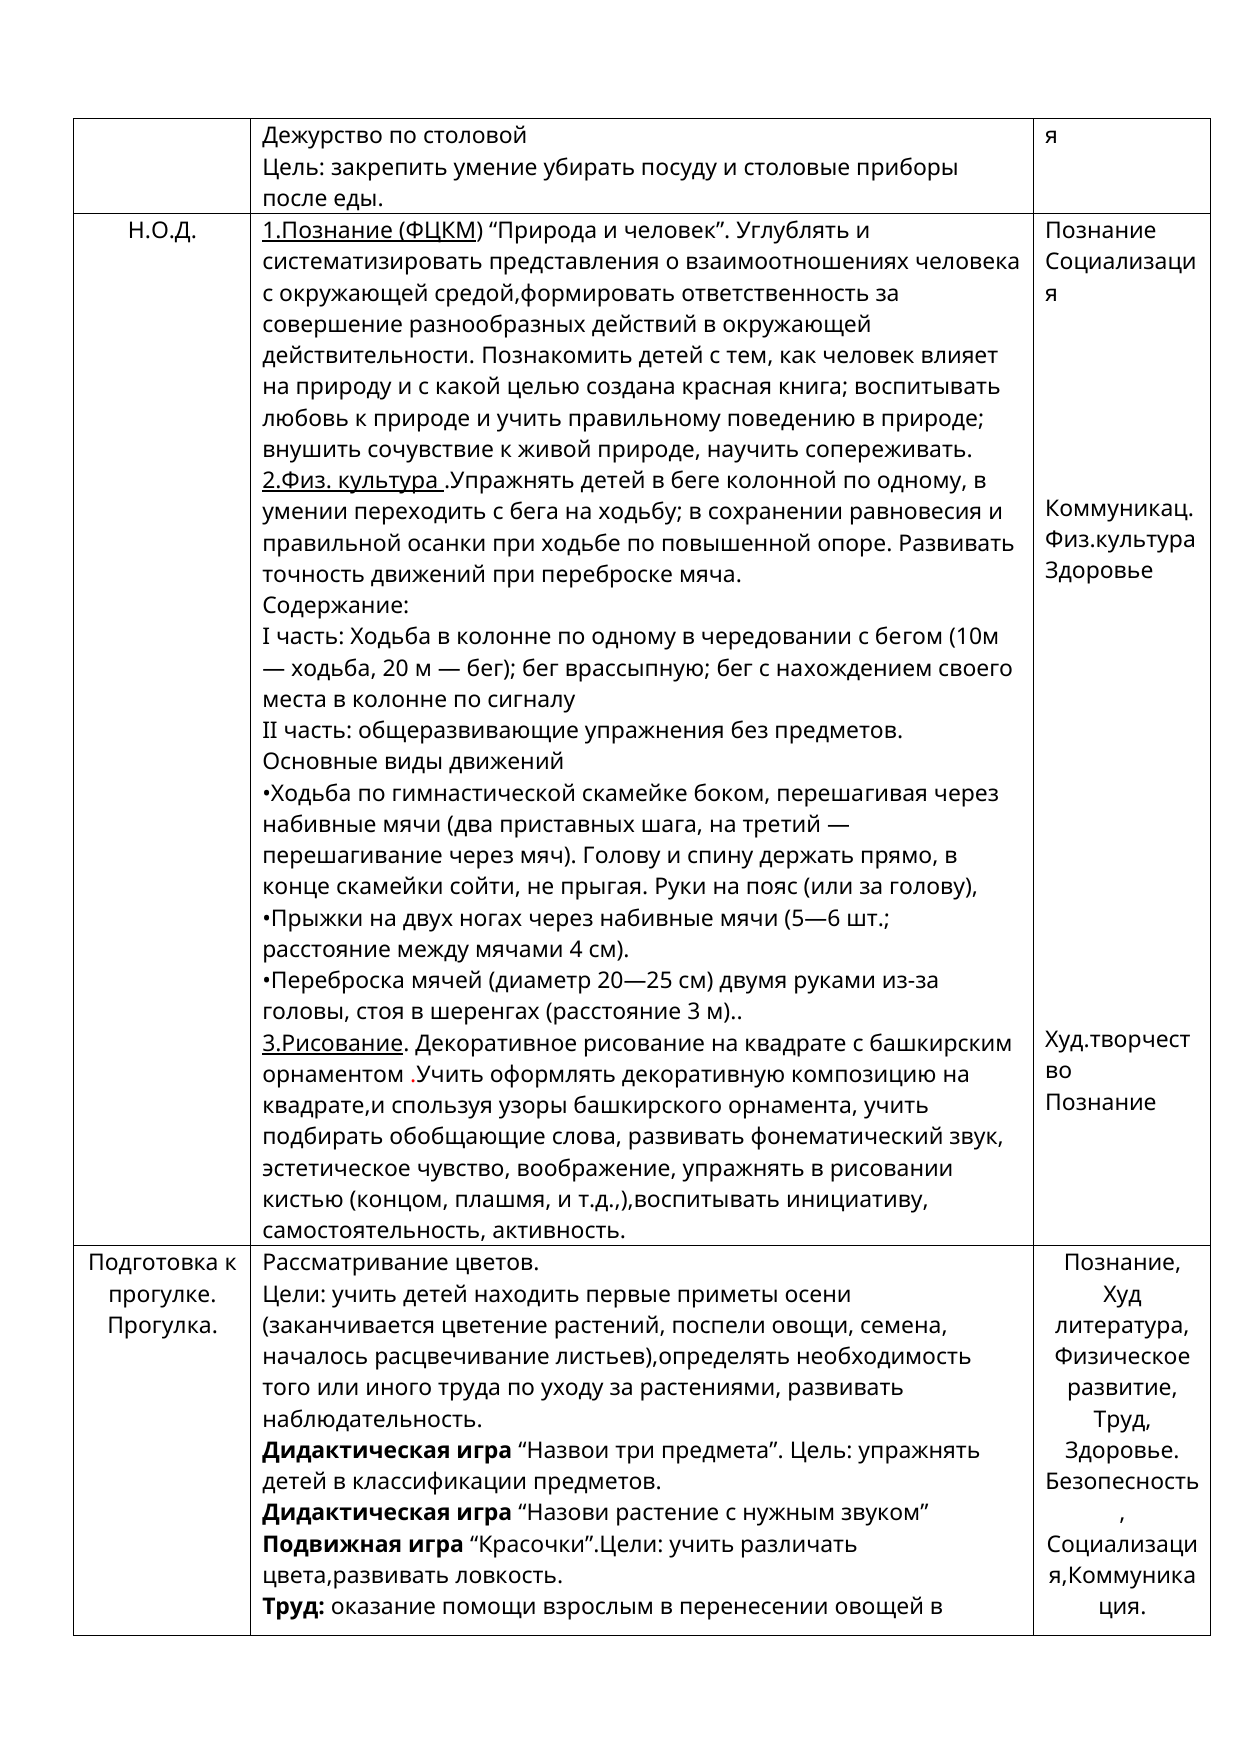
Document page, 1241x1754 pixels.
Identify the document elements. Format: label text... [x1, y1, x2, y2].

table_cell Познание Социализация Коммуникац. Физ.культура Здоровье Худ.творчество Познание [1034, 214, 1210, 1245]
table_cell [251, 1246, 1033, 1635]
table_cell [1034, 1246, 1210, 1635]
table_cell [74, 1246, 250, 1635]
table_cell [1034, 119, 1210, 213]
table_cell Н.О.Д. [74, 214, 250, 1245]
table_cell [251, 119, 1033, 213]
table_cell 1.Познание (ФЦКМ) “Природа и человек”. Углублять и систематизировать представления о взаимоотношениях человека с окружающей средой,формировать ответственность за совершение разнообразных действий в окружающей действительности. Познакомить детей с тем, как человек влияет на природу и с какой целью создана красная книга; воспитывать любовь к природе и учить правильному поведению в природе; внушить сочувствие к живой природе, научить сопереживать. 2.Физ. культура .Упражнять детей в беге колонной по одному, в умении переходить с бега на ходьбу; в сохранении равновесия и правильной осанки при ходьбе по повышенной опоре. Развивать точность движений при переброске мяча. Содержание: I часть: Ходьба в колонне по одному в чередовании с бегом (10м — ходьба, 20 м — бег); бег врассыпную; бег с нахождением своего места в колонне по сигналу II часть: общеразвивающие упражнения без предметов. Основные виды движений •Ходьба по гимнастической скамейке боком, перешагивая через набивные мячи (два приставных шага, на третий — перешагивание через мяч). Голову и спину держать прямо, в конце скамейки сойти, не прыгая. Руки на пояс (или за голову), •Прыжки на двух ногах через набивные мячи (5—6 шт.; расстояние между мячами 4 см). •Переброска мячей (диаметр 20—25 см) двумя руками из-за головы, стоя в шеренгах (расстояние 3 м).. 3.Рисование. Декоративное рисование на квадрате с башкирским орнаментом .Учить оформлять декоративную композицию на квадрате,и спользуя узоры башкирского орнамента, учить подбирать обобщающие слова, развивать фонематический звук, эстетическое чувство, воображение, упражнять в рисовании кистью (концом, плашмя, и т.д.,),воспитывать инициативу, самостоятельность, активность. [251, 214, 1033, 1245]
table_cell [74, 119, 250, 213]
